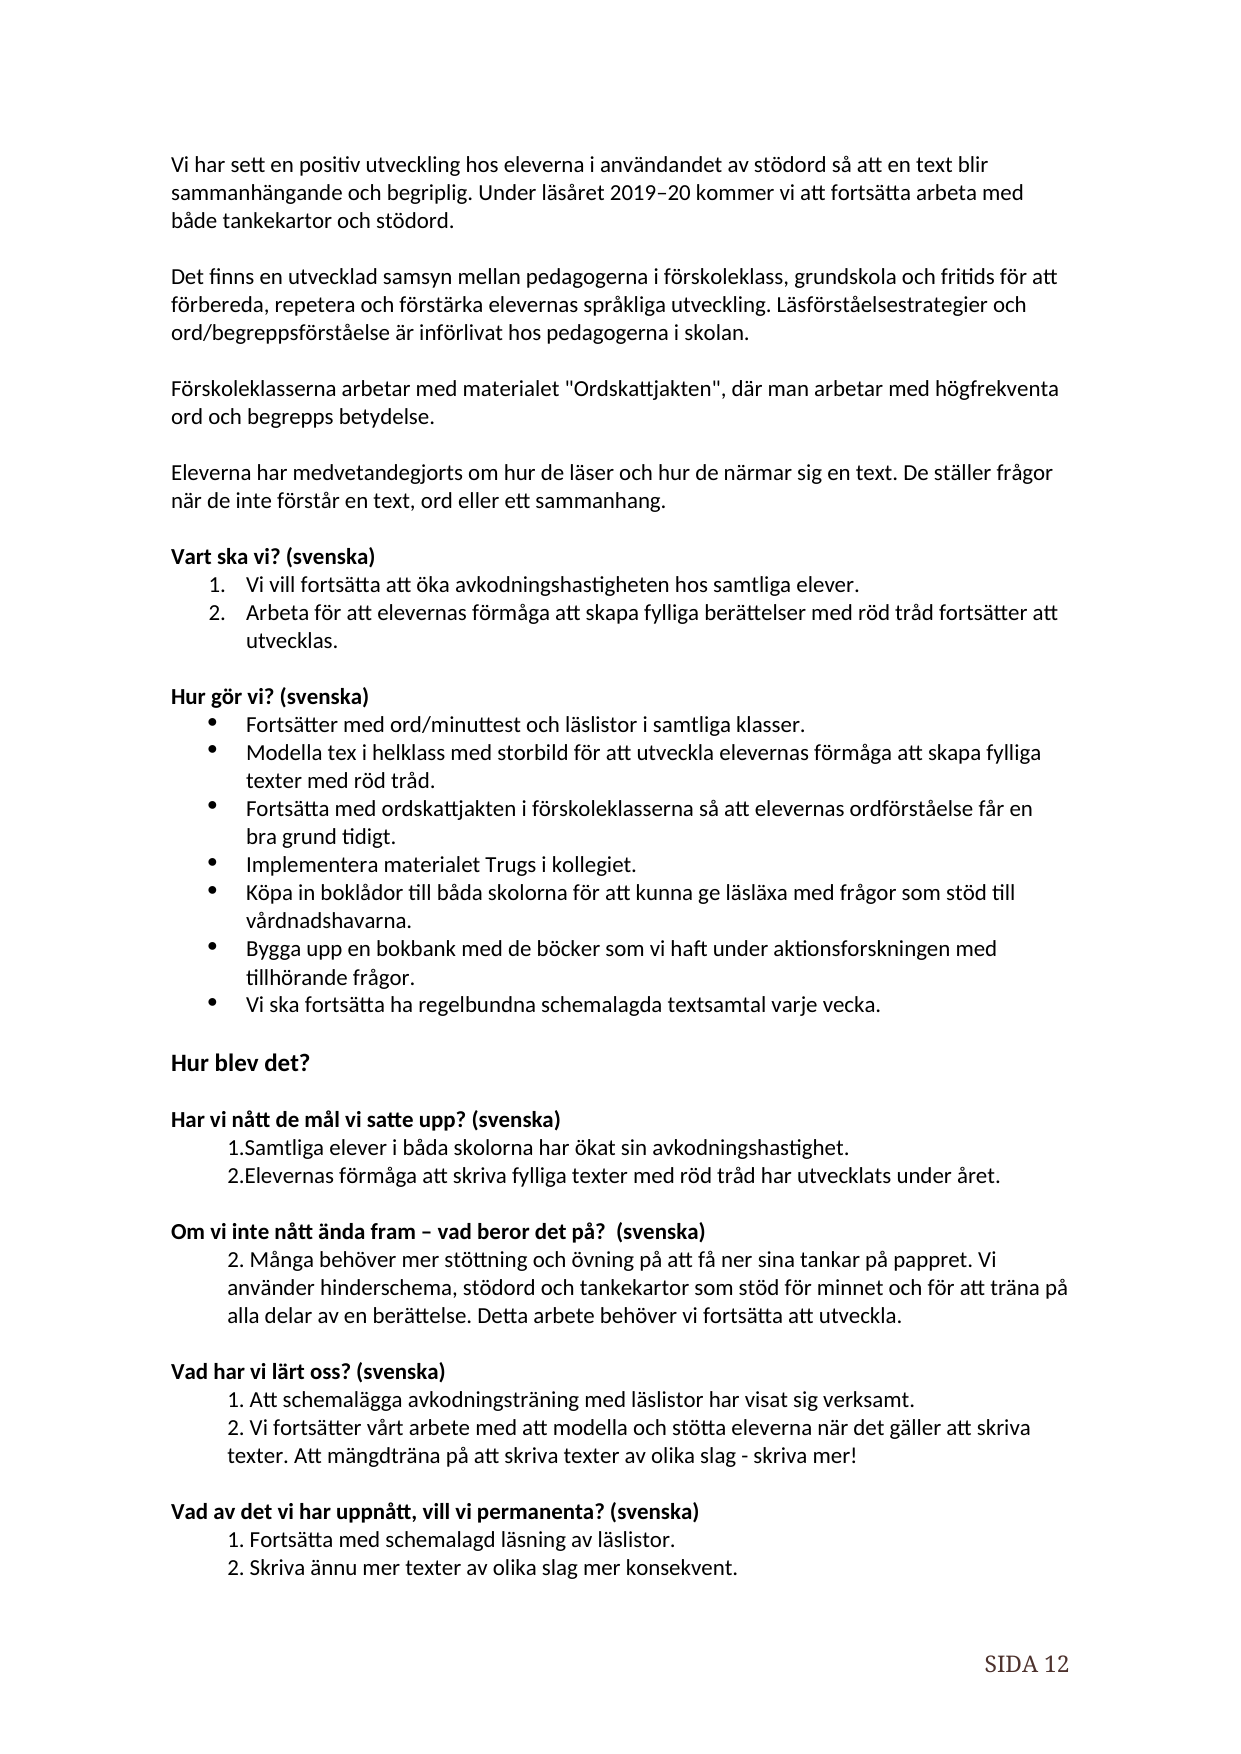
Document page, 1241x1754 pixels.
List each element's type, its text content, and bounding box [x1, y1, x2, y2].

list Bygga upp en bokbank med de böcker som vi haft under aktionsforskningen med tillhörande frågor. [208, 934, 1069, 991]
text Vad av det vi har uppnått, vill vi permanenta? (svenska) [171, 1497, 1069, 1526]
text Om vi inte nått ända fram – vad beror det på? (svenska) [171, 1217, 1069, 1245]
text 1. Fortsätta med schemalagd läsning av läslistor. [227, 1526, 1069, 1553]
list Vi ska fortsätta ha regelbundna schemalagda textsamtal varje vecka. [208, 991, 1069, 1019]
text Eleverna har medvetandegjorts om hur de läser och hur de närmar sig en text. De ställer frågor när de inte förstår en text, ord eller ett sammanhang. [171, 458, 1069, 514]
list Köpa in boklådor till båda skolorna för att kunna ge läsläxa med frågor som stöd till vårdnadshavarna. [208, 878, 1069, 934]
list Modella tex i helklass med storbild för att utveckla elevernas förmåga att skapa fylliga texter med röd tråd. [208, 738, 1069, 794]
text 1. Att schemalägga avkodningsträning med läslistor har visat sig verksamt. [227, 1385, 1069, 1413]
text 2. Många behöver mer stöttning och övning på att få ner sina tankar på pappret. Vi använder hinderschema, stödord och tankekartor som stöd för minnet och för att träna på alla delar av en berättelse. Detta arbete behöver vi fortsätta att utveckla. [227, 1245, 1069, 1329]
list Fortsätta med ordskattjakten i förskoleklasserna så att elevernas ordförståelse får en bra grund tidigt. [208, 794, 1069, 851]
text 2. Vi fortsätter vårt arbete med att modella och stötta eleverna när det gäller att skriva texter. Att mängdträna på att skriva texter av olika slag - skriva mer! [227, 1413, 1069, 1469]
text Förskoleklasserna arbetar med materialet "Ordskattjakten", där man arbetar med högfrekventa ord och begrepps betydelse. [171, 374, 1069, 430]
list Vi vill fortsätta att öka avkodningshastigheten hos samtliga elever. [208, 570, 1069, 598]
text 1.Samtliga elever i båda skolorna har ökat sin avkodningshastighet. [227, 1133, 1069, 1161]
list Implementera materialet Trugs i kollegiet. [208, 851, 1069, 878]
text Har vi nått de mål vi satte upp? (svenska) [171, 1105, 1069, 1133]
text Hur gör vi? (svenska) [171, 682, 1069, 710]
text 2.Elevernas förmåga att skriva fylliga texter med röd tråd har utvecklats under året. [227, 1161, 1069, 1189]
text 2. Skriva ännu mer texter av olika slag mer konsekvent. [227, 1553, 1069, 1582]
text Vad har vi lärt oss? (svenska) [171, 1357, 1069, 1385]
list Fortsätter med ord/minuttest och läslistor i samtliga klasser. [208, 710, 1069, 738]
list Arbeta för att elevernas förmåga att skapa fylliga berättelser med röd tråd fortsätter att utvecklas. [208, 598, 1069, 654]
text Det finns en utvecklad samsyn mellan pedagogerna i förskoleklass, grundskola och fritids för att förbereda, repetera och förstärka elevernas språkliga utveckling. Läsförståelsestrategier och ord/begreppsförståelse är införlivat hos pedagogerna i skolan. [171, 262, 1069, 346]
text Vart ska vi? (svenska) [171, 542, 1069, 570]
text Hur blev det? [171, 1047, 1069, 1077]
text Vi har sett en positiv utveckling hos eleverna i användandet av stödord så att en text blir sammanhängande och begriplig. Under läsåret 2019–20 kommer vi att fortsätta arbeta med både tankekartor och stödord. [171, 150, 1069, 234]
